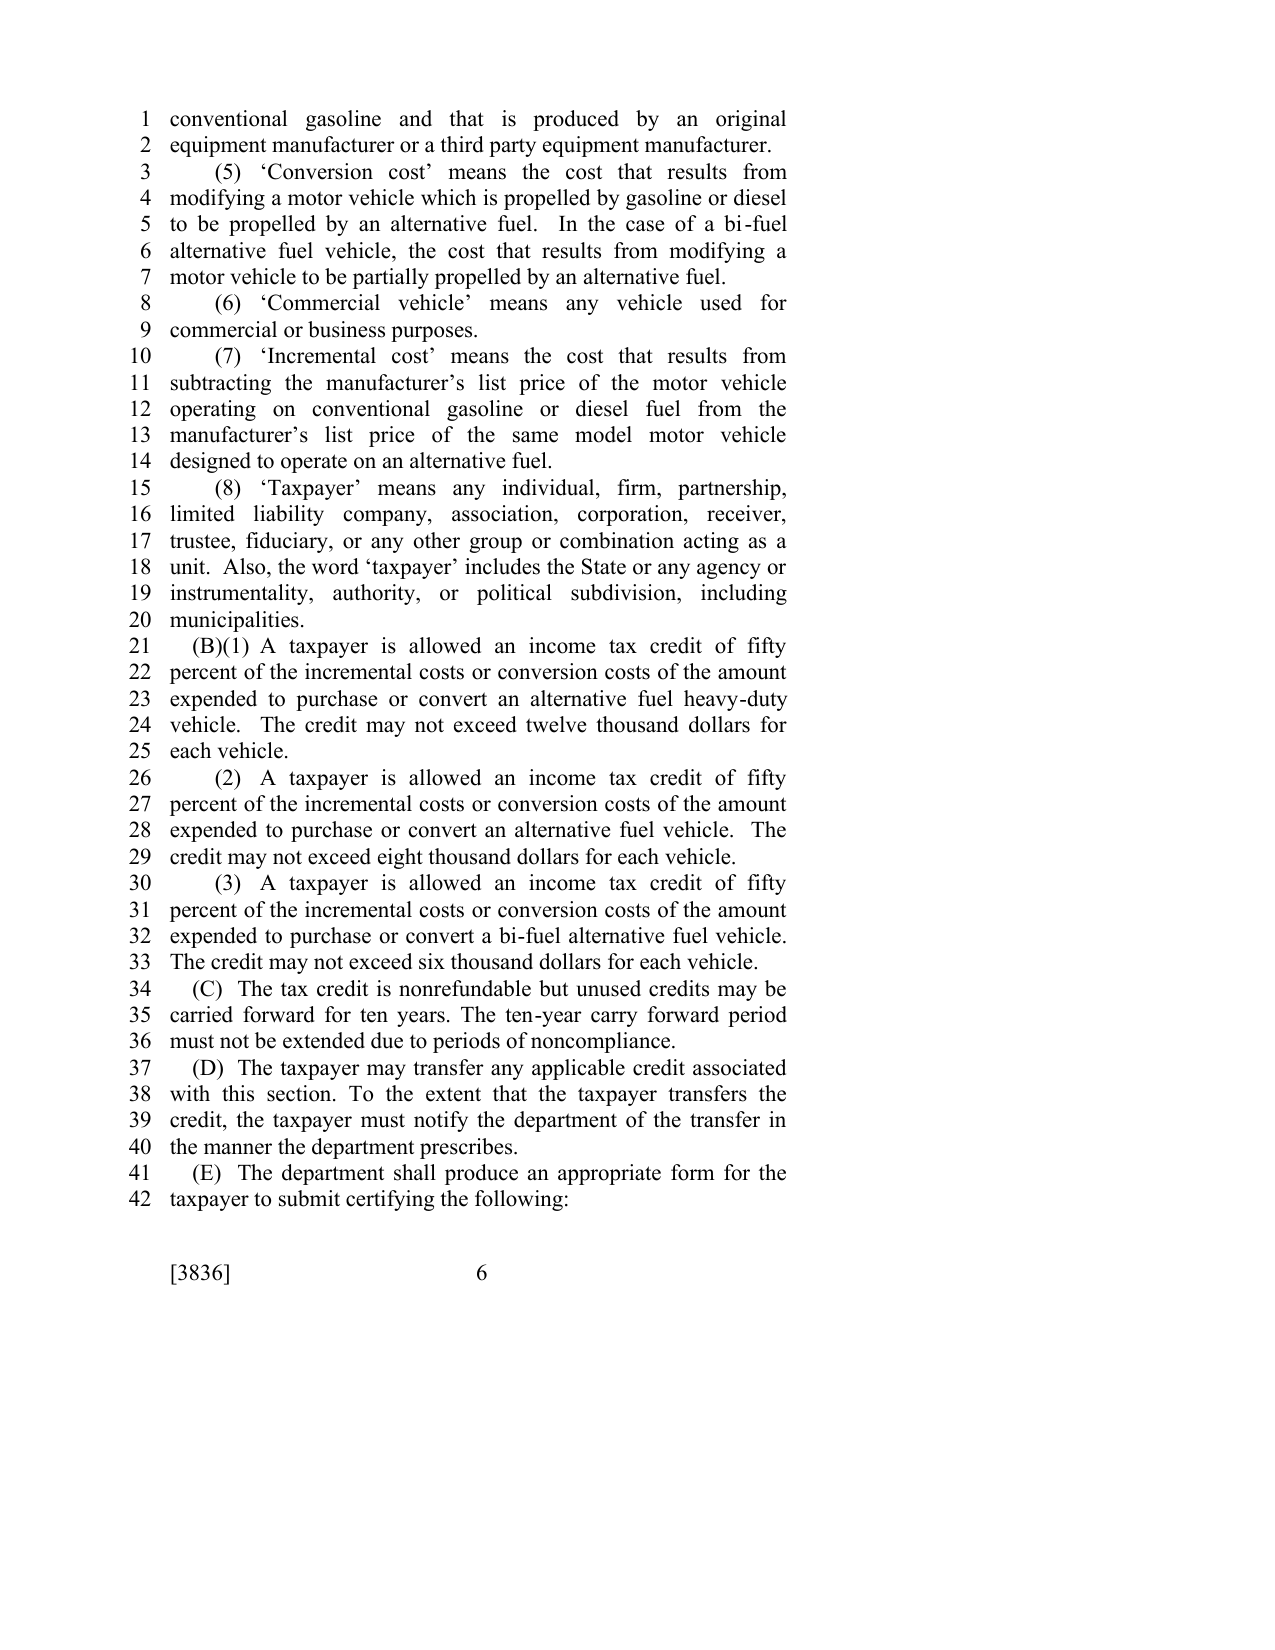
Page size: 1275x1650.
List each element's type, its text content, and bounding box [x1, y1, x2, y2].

text (D) The taxpayer may transfer any applicable credit associated with this section. To the extent that the taxpayer transfers the credit, the taxpayer must notify the department of the transfer in the manner the department prescribes. [169, 1054, 787, 1159]
text (C) The tax credit is nonrefundable but unused credits may be carried forward for ten years. The ten-year carry forward period must not be extended due to periods of noncompliance. [169, 975, 787, 1054]
text (2) A taxpayer is allowed an income tax credit of fifty percent of the incremental costs or conversion costs of the amount expended to purchase or convert an alternative fuel vehicle. The credit may not exceed eight thousand dollars for each vehicle. [169, 764, 787, 869]
text (6) ‘Commercial vehicle’ means any vehicle used for commercial or business purposes. [169, 289, 787, 342]
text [169, 105, 787, 158]
text (8) ‘Taxpayer’ means any individual, firm, partnership, limited liability company, association, corporation, receiver, trustee, fiduciary, or any other group or combination acting as a unit. Also, the word ‘taxpayer’ includes the State or any agency or instrumentality, authority, or political subdivision, including municipalities. [169, 474, 787, 632]
text (B)(1) A taxpayer is allowed an income tax credit of fifty percent of the incremental costs or conversion costs of the amount expended to purchase or convert an alternative fuel heavy-duty vehicle. The credit may not exceed twelve thousand dollars for each vehicle. [169, 632, 787, 764]
text (7) ‘Incremental cost’ means the cost that results from subtracting the manufacturer’s list price of the motor vehicle operating on conventional gasoline or diesel fuel from the manufacturer’s list price of the same model motor vehicle designed to operate on an alternative fuel. [169, 342, 787, 474]
text (5) ‘Conversion cost’ means the cost that results from modifying a motor vehicle which is propelled by gasoline or diesel to be propelled by an alternative fuel. In the case of a bi-fuel alternative fuel vehicle, the cost that results from modifying a motor vehicle to be partially propelled by an alternative fuel. [169, 158, 787, 289]
text (3) A taxpayer is allowed an income tax credit of fifty percent of the incremental costs or conversion costs of the amount expended to purchase or convert a bi-fuel alternative fuel vehicle. The credit may not exceed six thousand dollars for each vehicle. [169, 869, 787, 975]
text (E) The department shall produce an appropriate form for the taxpayer to submit certifying the following: [169, 1159, 787, 1212]
